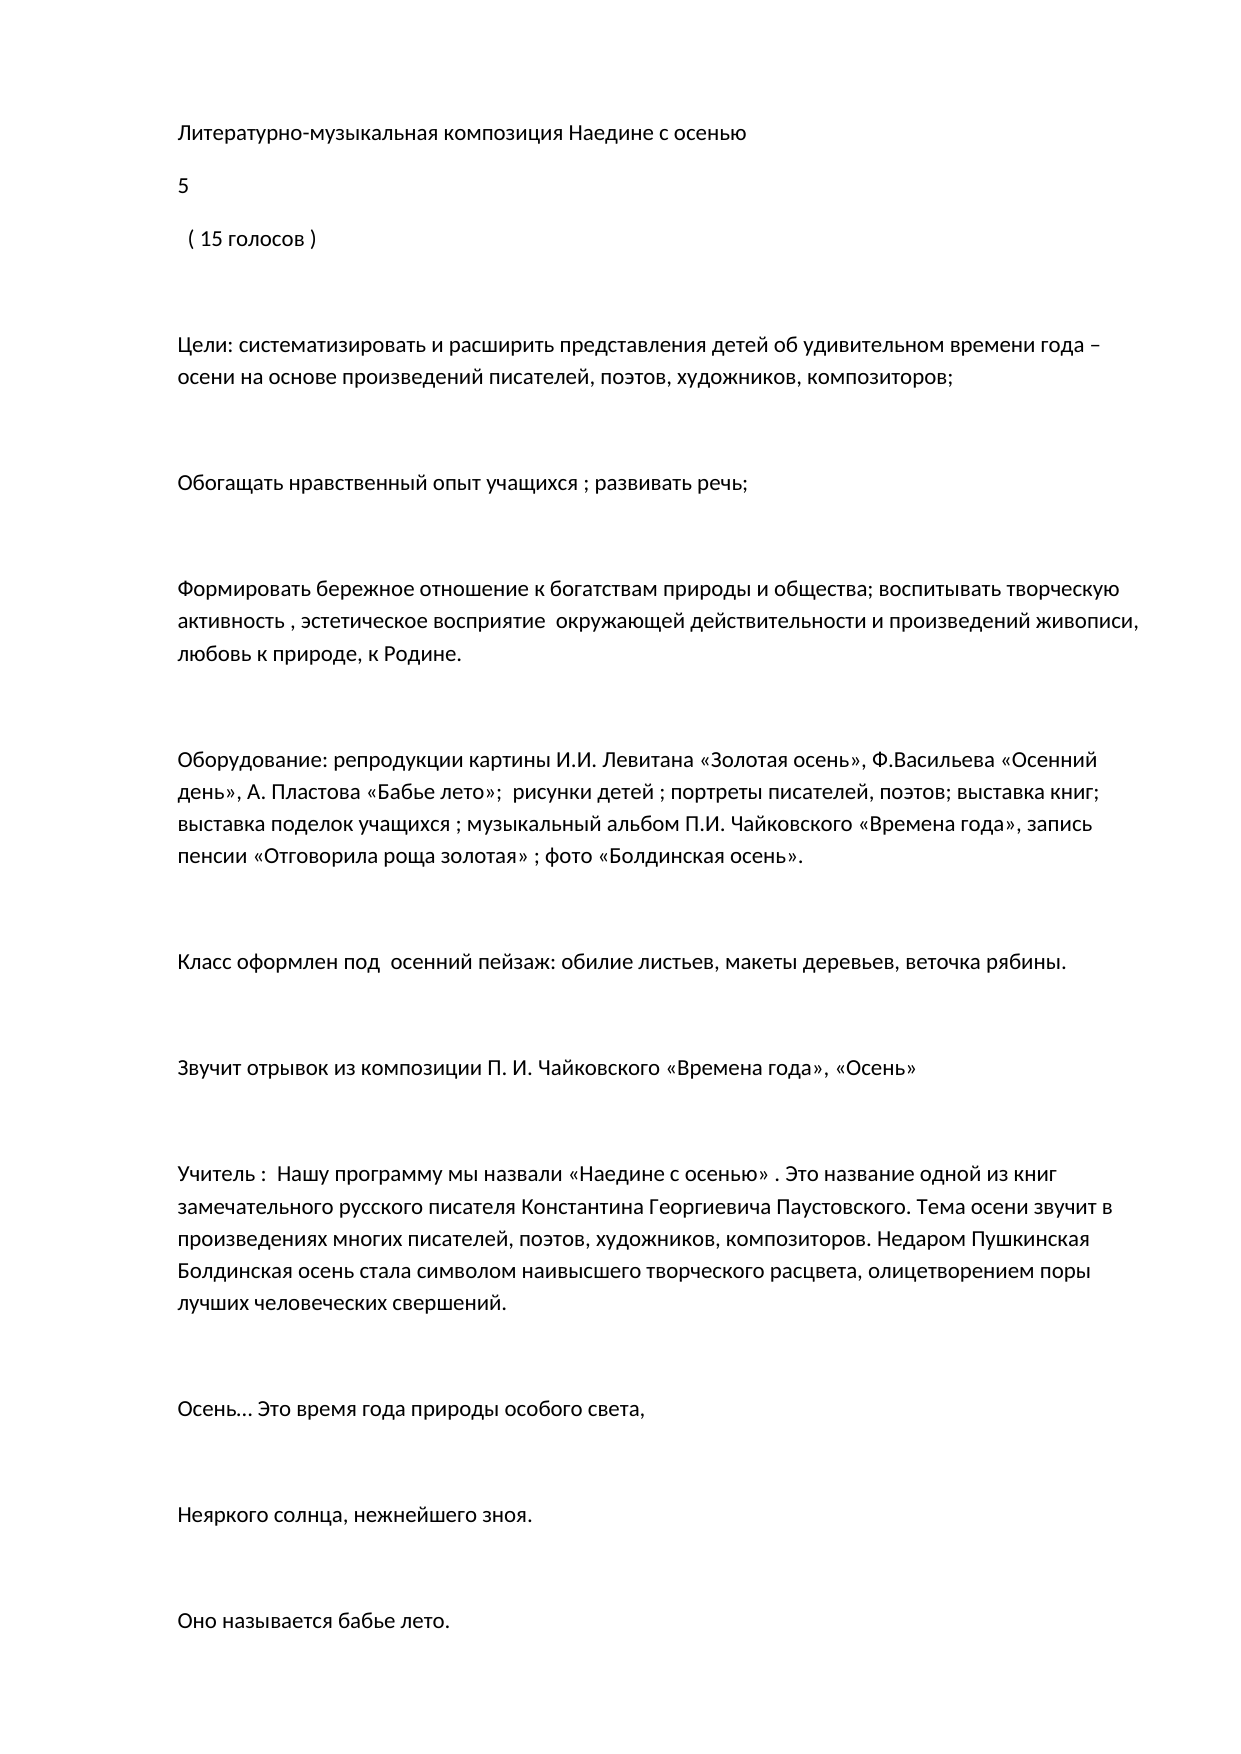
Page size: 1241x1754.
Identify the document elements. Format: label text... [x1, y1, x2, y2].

text Оно называется бабье лето. [177, 1606, 1152, 1634]
text Литературно-музыкальная композиция Наедине с осенью [177, 118, 1152, 146]
text Формировать бережное отношение к богатствам природы и общества; воспитывать творческую активность , эстетическое восприятие окружающей действительности и произведений живописи, любовь к природе, к Родине. [177, 574, 1152, 667]
text Осень… Это время года природы особого света, [177, 1394, 1152, 1422]
text Цели: систематизировать и расширить представления детей об удивительном времени года – осени на основе произведений писателей, поэтов, художников, композиторов; [177, 330, 1152, 390]
text Учитель : Нашу программу мы назвали «Наедине с осенью» . Это название одной из книг замечательного русского писателя Константина Георгиевича Паустовского. Тема осени звучит в произведениях многих писателей, поэтов, художников, композиторов. Недаром Пушкинская Болдинская осень стала символом наивысшего творческого расцвета, олицетворением поры лучших человеческих свершений. [177, 1159, 1152, 1316]
text Неяркого солнца, нежнейшего зноя. [177, 1500, 1152, 1528]
text Оборудование: репродукции картины И.И. Левитана «Золотая осень», Ф.Васильева «Осенний день», А. Пластова «Бабье лето»; рисунки детей ; портреты писателей, поэтов; выставка книг; выставка поделок учащихся ; музыкальный альбом П.И. Чайковского «Времена года», запись пенсии «Отговорила роща золотая» ; фото «Болдинская осень». [177, 745, 1152, 869]
text Звучит отрывок из композиции П. И. Чайковского «Времена года», «Осень» [177, 1053, 1152, 1082]
text Обогащать нравственный опыт учащихся ; развивать речь; [177, 468, 1152, 496]
text 5 [177, 171, 1152, 199]
text ( 15 голосов ) [177, 224, 1152, 252]
text Класс оформлен под осенний пейзаж: обилие листьев, макеты деревьев, веточка рябины. [177, 947, 1152, 976]
